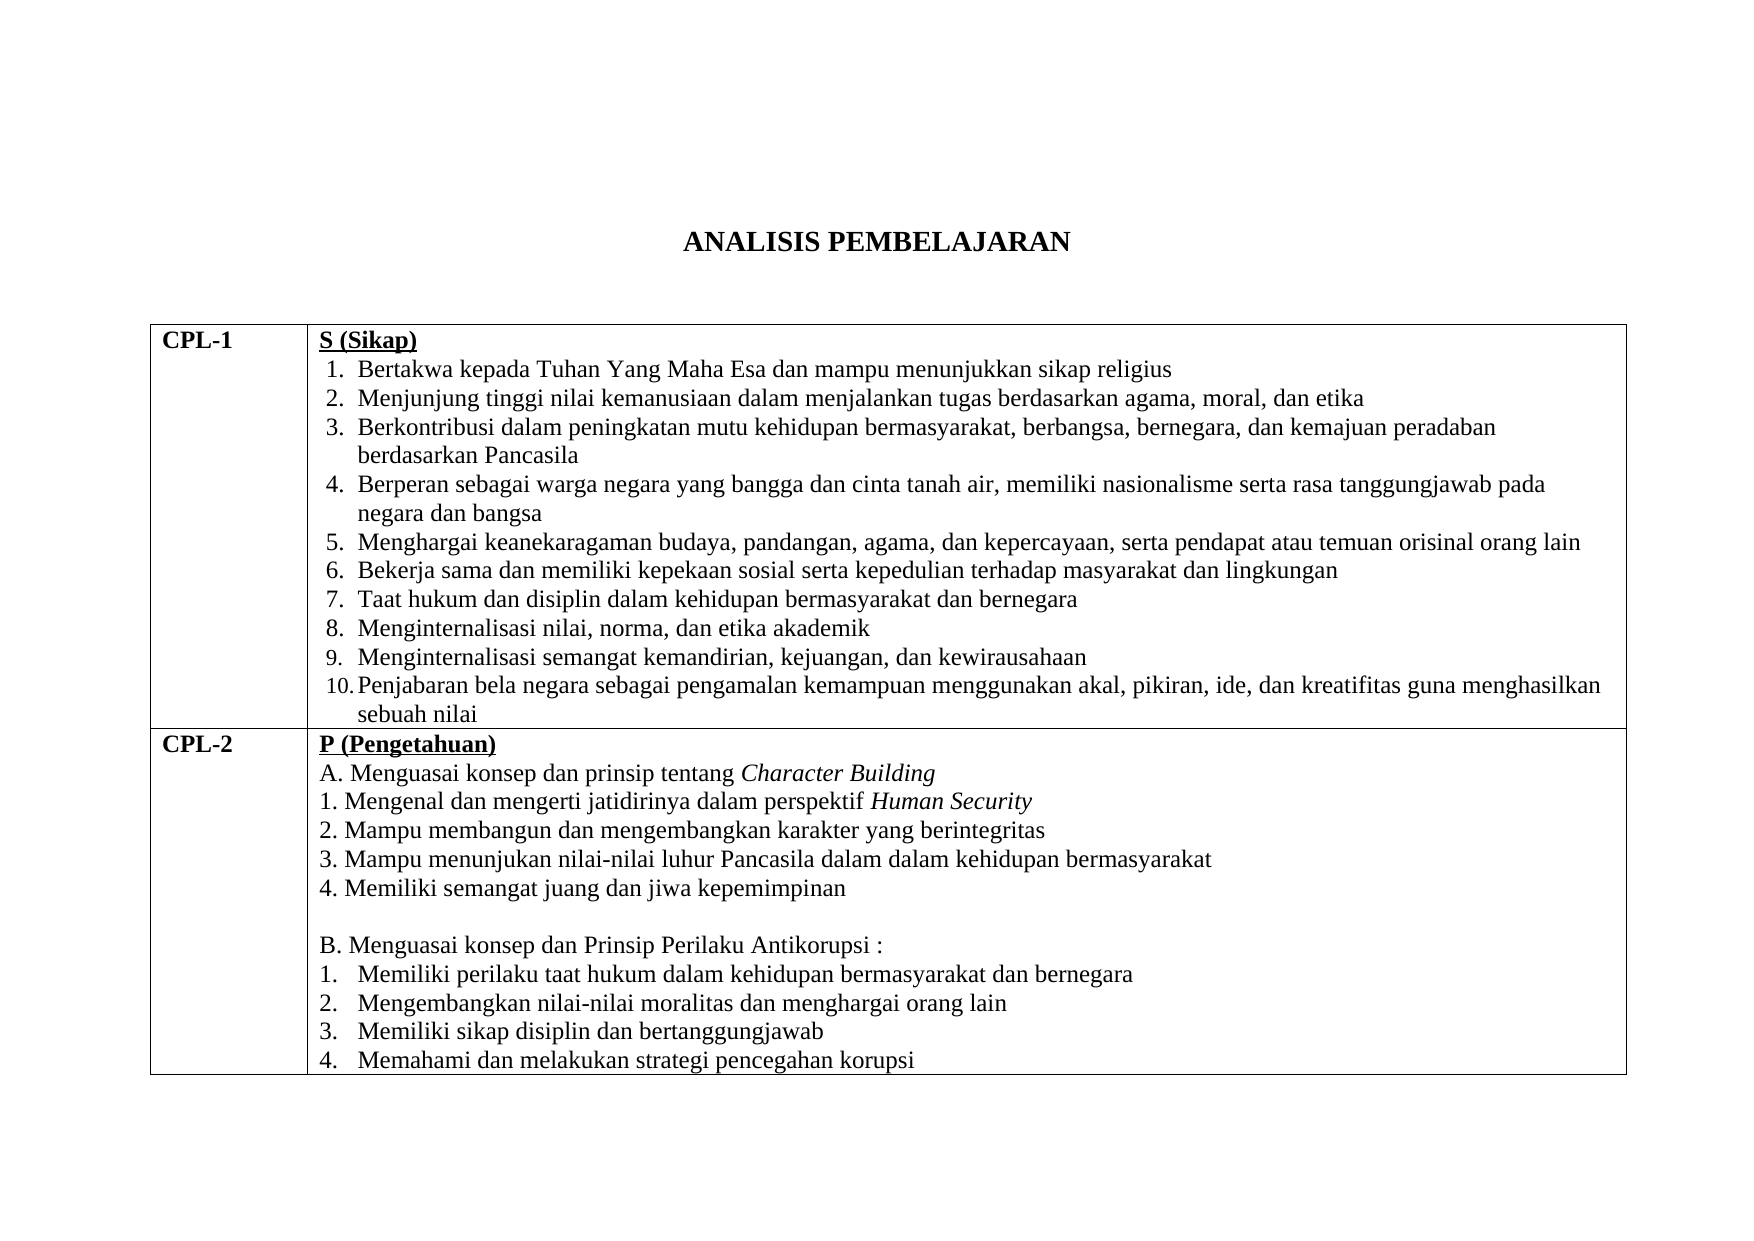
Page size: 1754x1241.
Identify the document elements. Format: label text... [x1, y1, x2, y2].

table_cell CPL-2 [151, 729, 307, 1074]
table_header CPL-1 [151, 325, 307, 728]
text ANALISIS PEMBELAJARAN [150, 224, 1604, 257]
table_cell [308, 729, 1626, 1074]
table_header S (Sikap) Bertakwa kepada Tuhan Yang Maha Esa dan mampu menunjukkan sikap religius Menjunjung tinggi nilai kemanusiaan dalam menjalankan tugas berdasarkan agama, moral, dan etika Berkontribusi dalam peningkatan mutu kehidupan bermasyarakat, berbangsa, bernegara, dan kemajuan peradaban berdasarkan Pancasila Berperan sebagai warga negara yang bangga dan cinta tanah air, memiliki nasionalisme serta rasa tanggungjawab pada negara dan bangsa Menghargai keanekaragaman budaya, pandangan, agama, dan kepercayaan, serta pendapat atau temuan orisinal orang lain Bekerja sama dan memiliki kepekaan sosial serta kepedulian terhadap masyarakat dan lingkungan Taat hukum dan disiplin dalam kehidupan bermasyarakat dan bernegara Menginternalisasi nilai, norma, dan etika akademik Menginternalisasi semangat kemandirian, kejuangan, dan kewirausahaan Penjabaran bela negara sebagai pengamalan kemampuan menggunakan akal, pikiran, ide, dan kreatifitas guna menghasilkan sebuah nilai [308, 325, 1626, 728]
